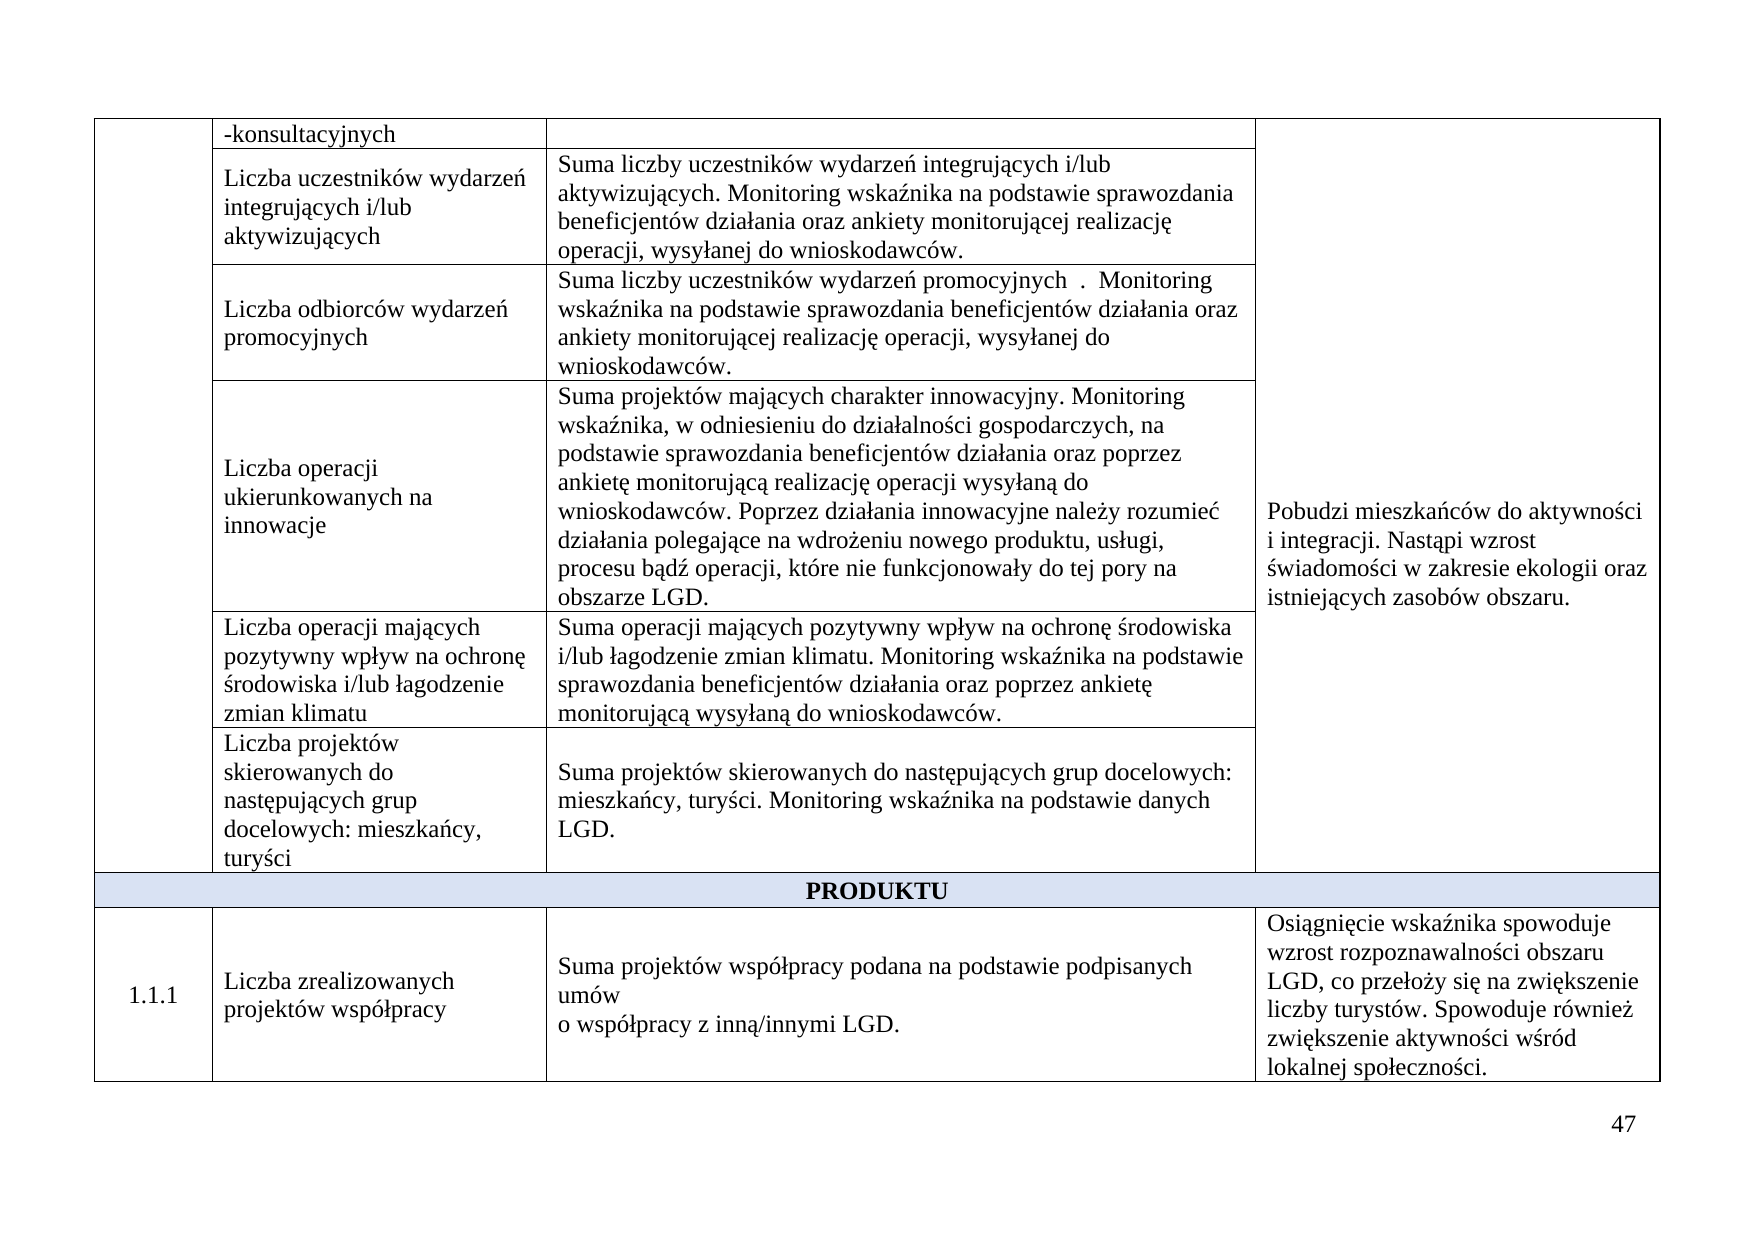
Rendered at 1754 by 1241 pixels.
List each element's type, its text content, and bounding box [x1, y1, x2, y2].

table_cell Liczba operacji ukierunkowanych na innowacje [213, 381, 546, 611]
table_cell Liczba zrealizowanych projektów współpracy [213, 908, 546, 1081]
table_cell Liczba projektów skierowanych do następujących grup docelowych: mieszkańcy, turyści [213, 728, 546, 872]
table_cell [213, 119, 546, 148]
table_cell Liczba operacji mających pozytywny wpływ na ochronę środowiska i/lub łagodzenie zmian klimatu [213, 612, 546, 727]
table_cell Suma liczby uczestników wydarzeń promocyjnych . Monitoring wskaźnika na podstawie sprawozdania beneficjentów działania oraz ankiety monitorującej realizację operacji, wysyłanej do wnioskodawców. [547, 265, 1255, 380]
table_cell Osiągnięcie wskaźnika spowoduje wzrost rozpoznawalności obszaru LGD, co przełoży się na zwiększenie liczby turystów. Spowoduje również zwiększenie aktywności wśród lokalnej społeczności. [1256, 908, 1659, 1081]
table_cell 1.1.1 [95, 908, 212, 1081]
table_cell Liczba uczestników wydarzeń integrujących i/lub aktywizujących [213, 149, 546, 264]
table_cell Suma operacji mających pozytywny wpływ na ochronę środowiska i/lub łagodzenie zmian klimatu. Monitoring wskaźnika na podstawie sprawozdania beneficjentów działania oraz poprzez ankietę monitorującą wysyłaną do wnioskodawców. [547, 612, 1255, 727]
table_cell PRODUKTU [95, 873, 1659, 907]
table_cell Liczba odbiorców wydarzeń promocyjnych [213, 265, 546, 380]
table_cell Suma projektów mających charakter innowacyjny. Monitoring wskaźnika, w odniesieniu do działalności gospodarczych, na podstawie sprawozdania beneficjentów działania oraz poprzez ankietę monitorującą realizację operacji wysyłaną do wnioskodawców. Poprzez działania innowacyjne należy rozumieć działania polegające na wdrożeniu nowego produktu, usługi, procesu bądź operacji, które nie funkcjonowały do tej pory na obszarze LGD. [547, 381, 1255, 611]
table_cell Suma projektów współpracy podana na podstawie podpisanych umów o współpracy z inną/innymi LGD. [547, 908, 1255, 1081]
table_cell Suma projektów skierowanych do następujących grup docelowych: mieszkańcy, turyści. Monitoring wskaźnika na podstawie danych LGD. [547, 728, 1255, 872]
table_cell Suma liczby uczestników wydarzeń integrujących i/lub aktywizujących. Monitoring wskaźnika na podstawie sprawozdania beneficjentów działania oraz ankiety monitorującej realizację operacji, wysyłanej do wnioskodawców. [547, 149, 1255, 264]
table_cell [547, 119, 1255, 148]
